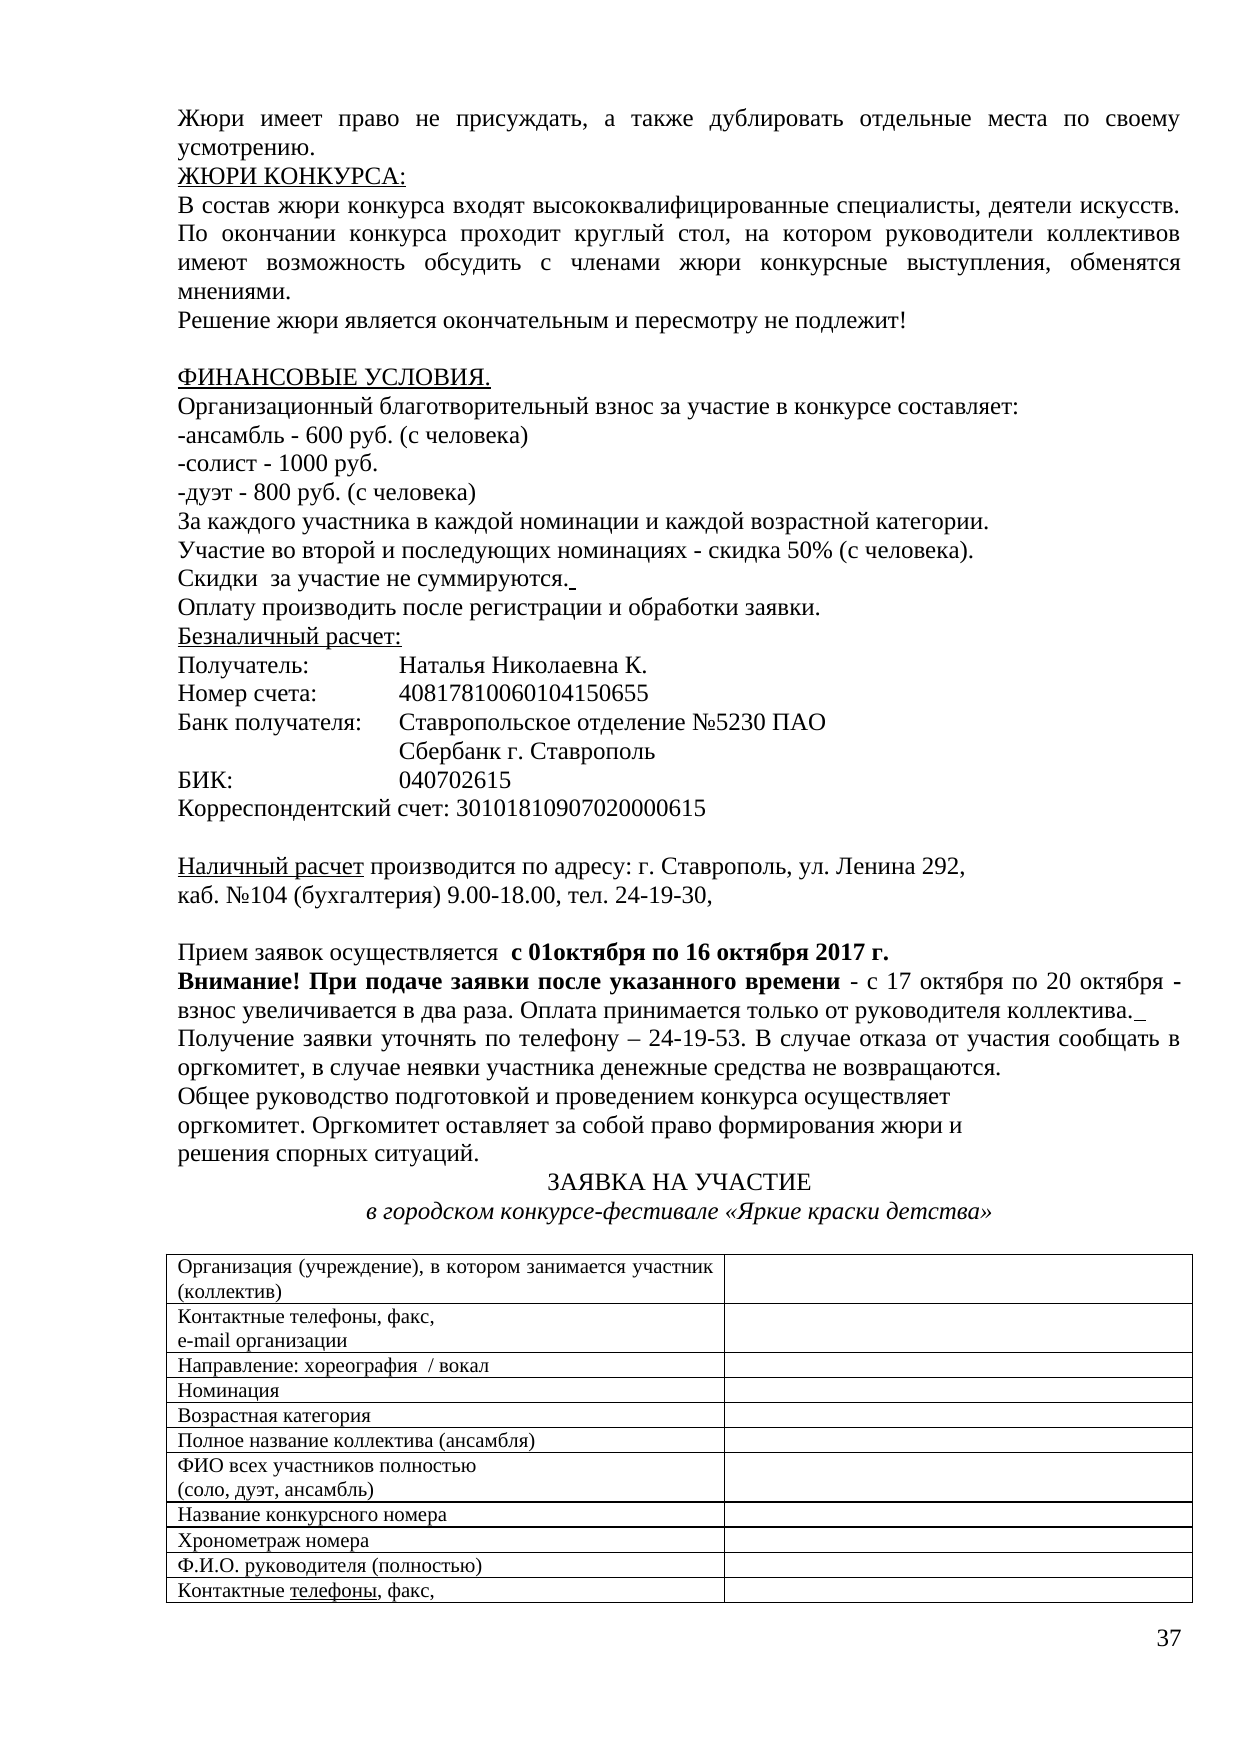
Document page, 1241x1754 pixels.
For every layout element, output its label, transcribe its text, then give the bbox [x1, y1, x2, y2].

text Банк получателя: Ставропольское отделение №5230 ПАО [177, 707, 1181, 736]
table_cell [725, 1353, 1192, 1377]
text Корреспондентский счет: 30101810907020000615 [177, 793, 1181, 822]
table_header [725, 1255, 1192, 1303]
text Общее руководство подготовкой и проведением конкурса осуществляет [177, 1081, 1181, 1110]
text ФИНАНСОВЫЕ УСЛОВИЯ. [177, 362, 1181, 391]
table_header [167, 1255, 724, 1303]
text Прием заявок осуществляется с 01октября по 16 октября 2017 г. [177, 937, 1181, 966]
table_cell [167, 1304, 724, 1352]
text Безналичный расчет: [177, 621, 1181, 650]
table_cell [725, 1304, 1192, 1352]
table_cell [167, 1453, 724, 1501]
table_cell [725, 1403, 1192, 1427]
text решения спорных ситуаций. [177, 1138, 1181, 1167]
text Получатель: Наталья Николаевна К. [177, 650, 1181, 678]
text -дуэт - 800 руб. (с человека) [177, 477, 1181, 506]
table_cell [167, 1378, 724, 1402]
text Оплату производить после регистрации и обработки заявки. [177, 592, 1181, 621]
text Скидки за участие не суммируются. [177, 563, 1181, 592]
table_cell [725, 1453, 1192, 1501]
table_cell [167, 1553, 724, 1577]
text каб. №104 (бухгалтерия) 9.00-18.00, тел. 24-19-30, [177, 880, 1181, 908]
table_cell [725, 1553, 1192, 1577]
text Организационный благотворительный взнос за участие в конкурсе составляет: [177, 391, 1181, 420]
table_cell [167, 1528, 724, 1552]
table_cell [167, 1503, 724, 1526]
text За каждого участника в каждой номинации и каждой возрастной категории. [177, 506, 1181, 535]
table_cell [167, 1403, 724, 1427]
text Получение заявки уточнять по телефону – 24-19-53. В случае отказа от участия сообщать в оргкомитет, в случае неявки участника денежные средства не возвращаются. [177, 1023, 1181, 1081]
text Наличный расчет производится по адресу: г. Ставрополь, ул. Ленина 292, [177, 851, 1181, 880]
text В состав жюри конкурса входят высококвалифицированные специалисты, деятели искусств. По окончании конкурса проходит круглый стол, на котором руководители коллективов имеют возможность обсудить с членами жюри конкурсные выступления, обменятся мнениями. [177, 190, 1181, 305]
text Внимание! При подаче заявки после указанного времени - с 17 октября по 20 октября - взнос увеличивается в два раза. Оплата принимается только от руководителя коллектива. [177, 966, 1181, 1023]
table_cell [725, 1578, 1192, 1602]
text -ансамбль - 600 руб. (с человека) [177, 420, 1181, 448]
text в городском конкурсе-фестивале «Яркие краски детства» [177, 1196, 1181, 1225]
text ЗАЯВКА НА УЧАСТИЕ [177, 1167, 1181, 1196]
text Жюри имеет право не присуждать, а также дублировать отдельные места по своему усмотрению. [177, 103, 1181, 161]
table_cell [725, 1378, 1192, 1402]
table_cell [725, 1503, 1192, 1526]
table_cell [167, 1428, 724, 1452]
text -солист - 1000 руб. [177, 448, 1181, 477]
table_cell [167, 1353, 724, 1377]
text Решение жюри является окончательным и пересмотру не подлежит! [177, 305, 1181, 333]
text Номер счета: 40817810060104150655 [177, 678, 1181, 707]
text БИК: 040702615 [177, 765, 1181, 793]
text ЖЮРИ КОНКУРСА: [177, 161, 1181, 190]
text Участие во второй и последующих номинациях - скидка 50% (с человека). [177, 535, 1181, 563]
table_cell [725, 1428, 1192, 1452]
text оргкомитет. Оргкомитет оставляет за собой право формирования жюри и [177, 1110, 1181, 1138]
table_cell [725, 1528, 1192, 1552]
text Сбербанк г. Ставрополь [177, 736, 1181, 765]
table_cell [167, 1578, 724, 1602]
